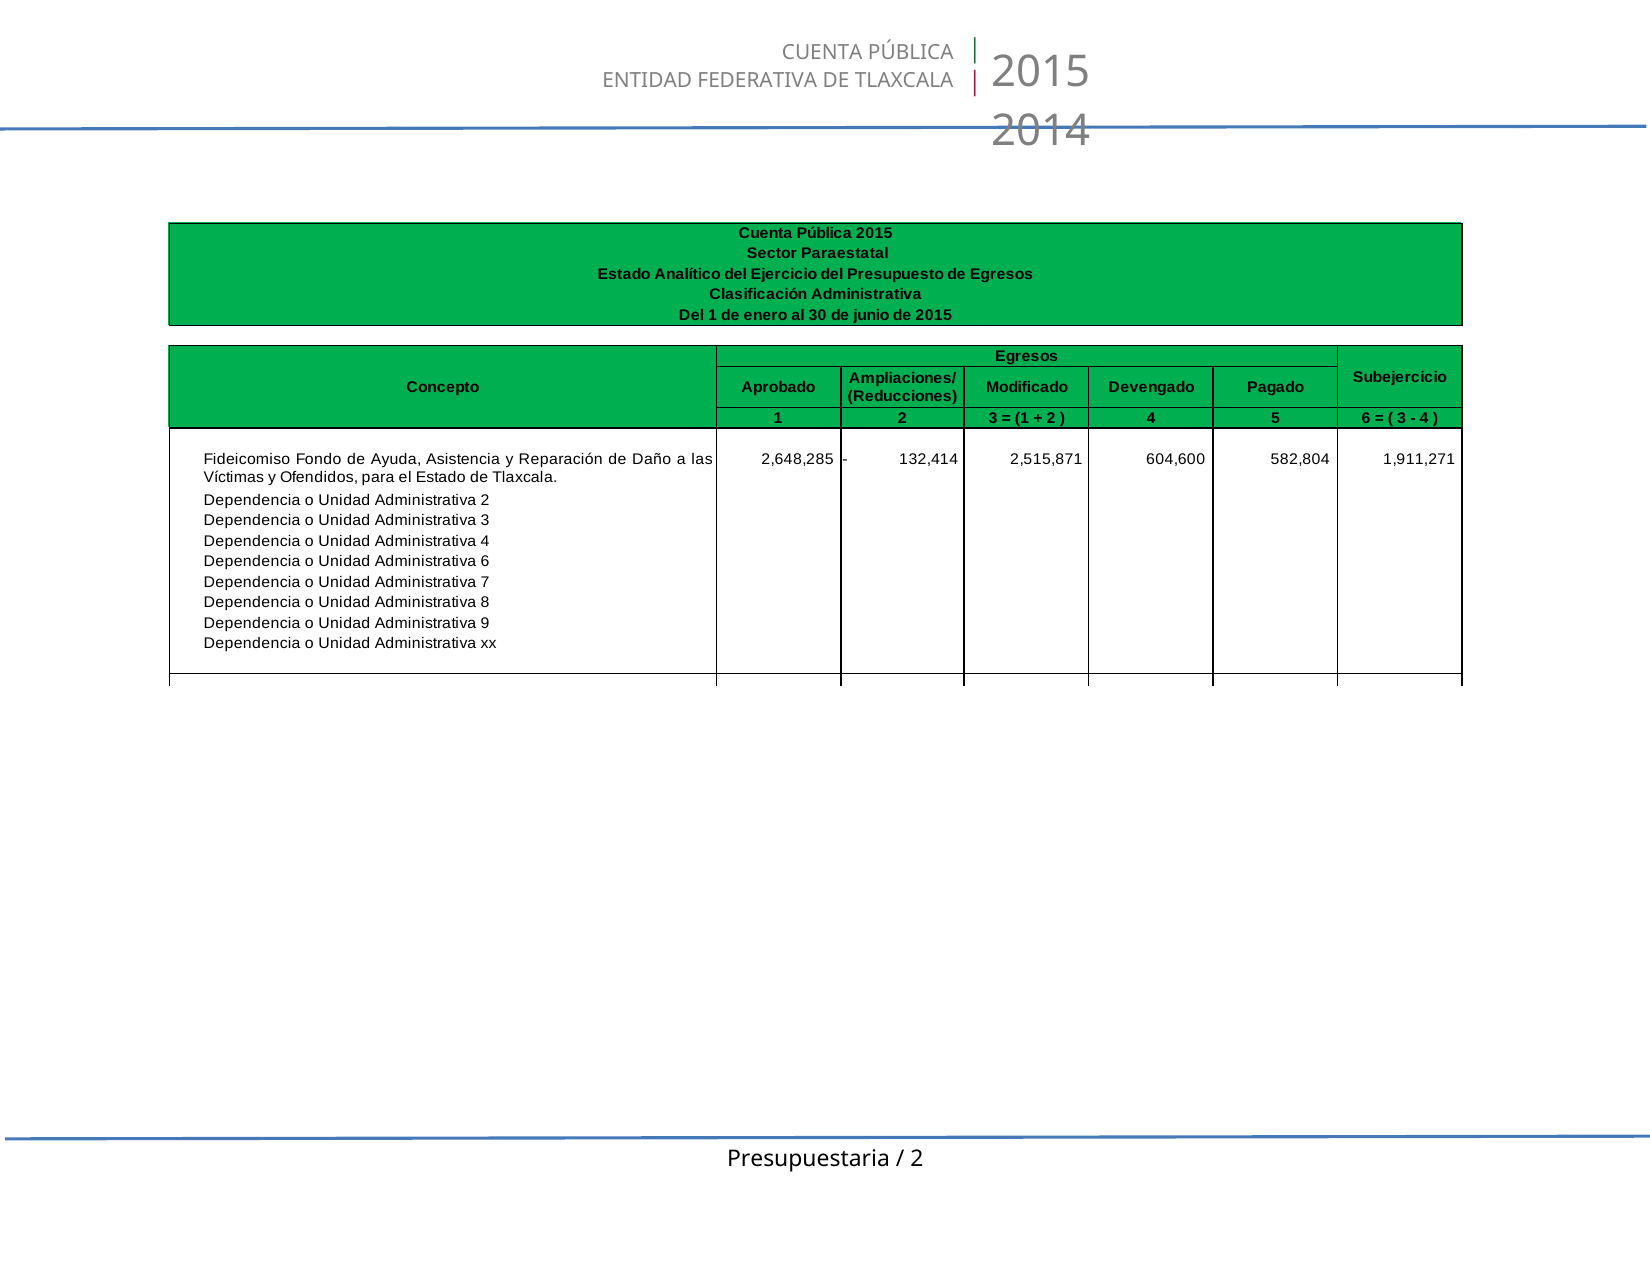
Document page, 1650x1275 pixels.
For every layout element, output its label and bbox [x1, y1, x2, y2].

picture [968, 28, 985, 99]
